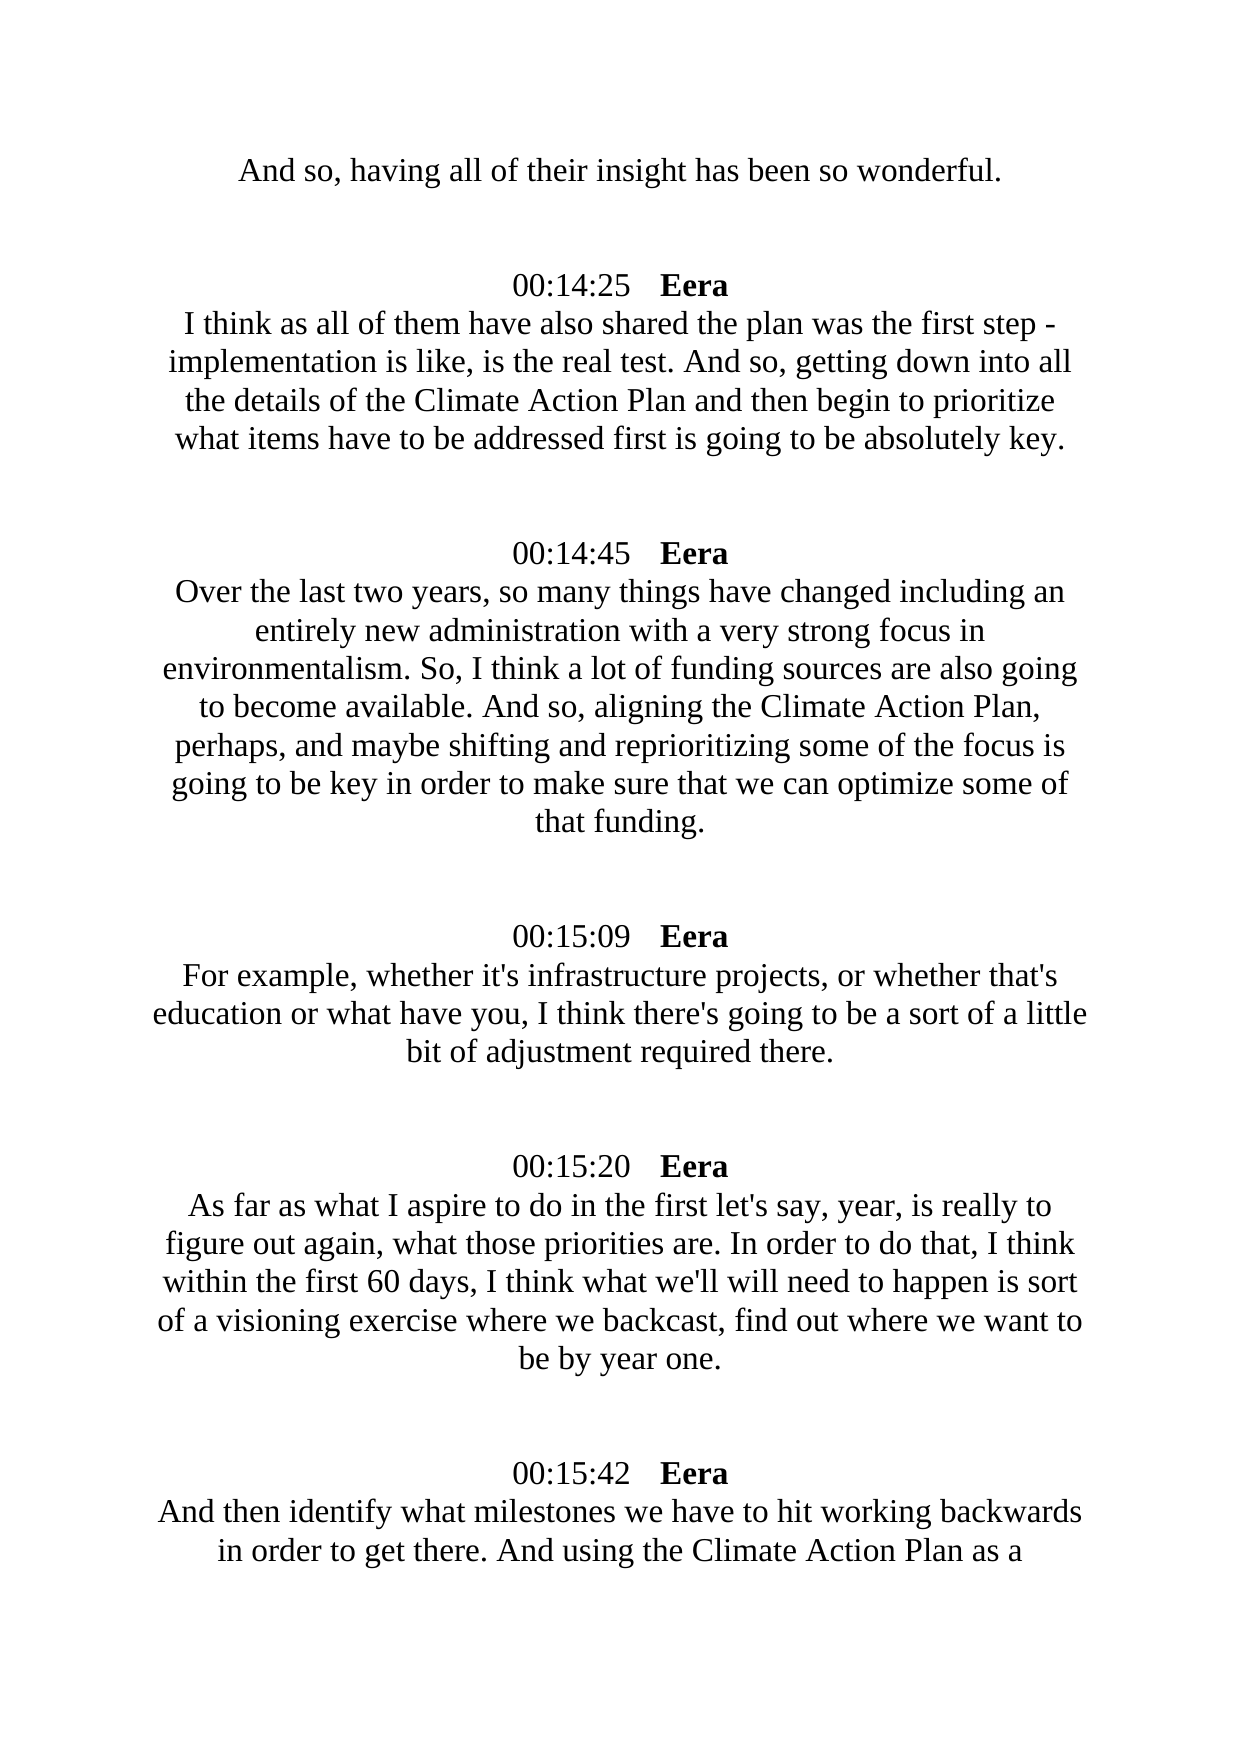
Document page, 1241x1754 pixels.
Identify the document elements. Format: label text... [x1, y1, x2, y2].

subtitle 00:15:42 Eera [150, 1453, 1090, 1492]
subtitle 00:14:25 Eera [150, 265, 1090, 303]
subtitle For example, whether it's infrastructure projects, or whether that's education or what have you, I think there's going to be a sort of a little bit of adjustment required there. [150, 955, 1090, 1108]
subtitle Over the last two years, so many things have changed including an entirely new administration with a very strong focus in environmentalism. So, I think a lot of funding sources are also going to become available. And so, aligning the Climate Action Plan, perhaps, and maybe shifting and reprioritizing some of the focus is going to be key in order to make sure that we can optimize some of that funding. [150, 572, 1090, 878]
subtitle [150, 150, 1090, 227]
subtitle 00:15:09 Eera [150, 917, 1090, 955]
subtitle As far as what I aspire to do in the first let's say, year, is really to figure out again, what those priorities are. In order to do that, I think within the first 60 days, I think what we'll will need to happen is sort of a visioning exercise where we backcast, find out where we want to be by year one. [150, 1185, 1090, 1415]
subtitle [150, 1492, 1090, 1568]
subtitle I think as all of them have also shared the plan was the first step - implementation is like, is the real test. And so, getting down into all the details of the Climate Action Plan and then begin to prioritize what items have to be addressed first is going to be absolutely key. [150, 303, 1090, 495]
subtitle 00:15:20 Eera [150, 1147, 1090, 1185]
subtitle 00:14:45 Eera [150, 533, 1090, 572]
